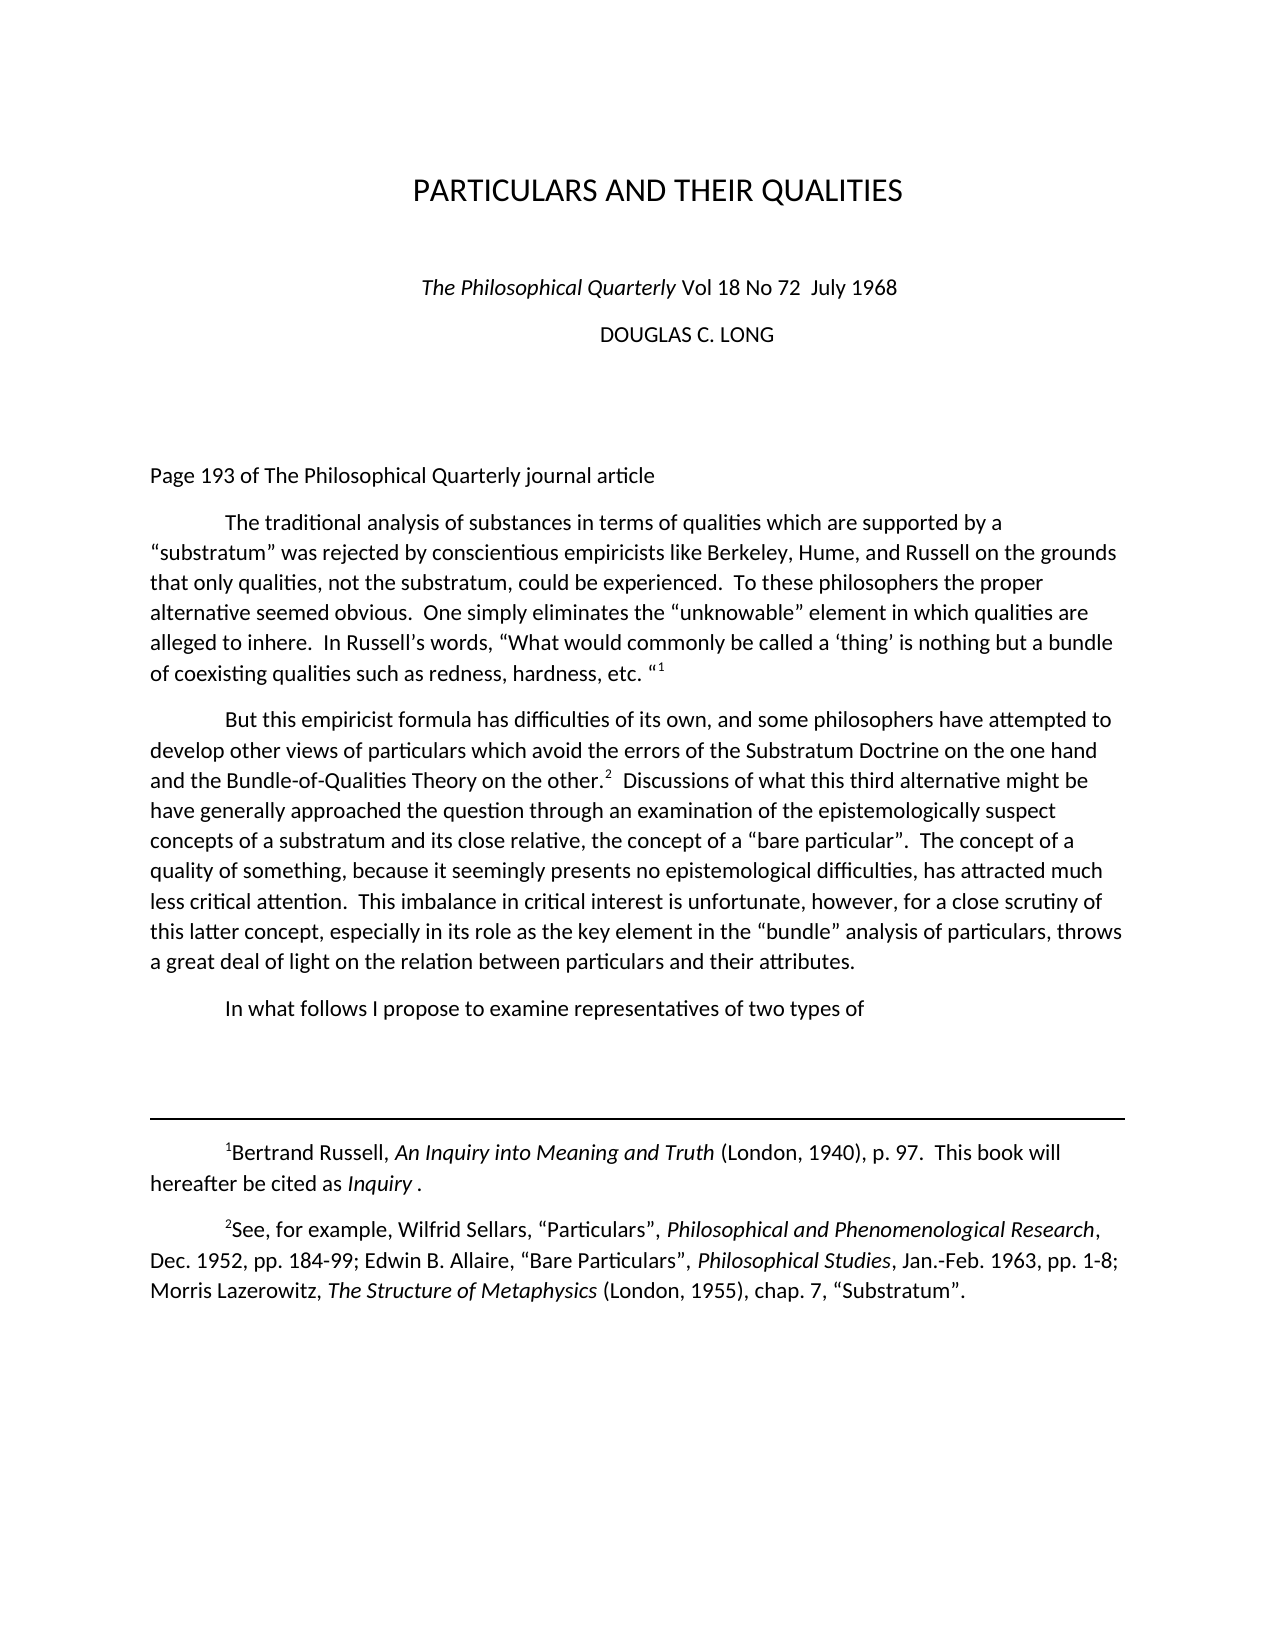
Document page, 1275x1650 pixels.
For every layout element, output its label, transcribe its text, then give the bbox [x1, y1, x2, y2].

text The Philosophical Quarterly Vol 18 No 72 July 1968 [375, 273, 1125, 301]
text 2See, for example, Wilfrid Sellars, “Particulars”, Philosophical and Phenomenological Research, Dec. 1952, pp. 184-99; Edwin B. Allaire, “Bare Particulars”, Philosophical Studies, Jan.-Feb. 1963, pp. 1-8; Morris Lazerowitz, The Structure of Metaphysics (London, 1955), chap. 7, “Substratum”. [150, 1216, 1125, 1304]
text The traditional analysis of substances in terms of qualities which are supported by a “substratum” was rejected by conscientious empiricists like Berkeley, Hume, and Russell on the grounds that only qualities, not the substratum, could be experienced. To these philosophers the proper alternative seemed obvious. One simply eliminates the “unknowable” element in which qualities are alleged to inhere. In Russell’s words, “What would commonly be called a ‘thing’ is nothing but a bundle of coexisting qualities such as redness, hardness, etc. “1 [150, 508, 1125, 687]
text DOUGLAS C. LONG [525, 320, 1125, 348]
text PARTICULARS AND THEIR QUALITIES [375, 169, 1125, 253]
text But this empiricist formula has difficulties of its own, and some philosophers have attempted to develop other views of particulars which avoid the errors of the Substratum Doctrine on the one hand and the Bundle-of-Qualities Theory on the other.2 Discussions of what this third alternative might be have generally approached the question through an examination of the epistemologically suspect concepts of a substratum and its close relative, the concept of a “bare particular”. The concept of a quality of something, because it seemingly presents no epistemological difficulties, has attracted much less critical attention. This imbalance in critical interest is unfortunate, however, for a close scrutiny of this latter concept, especially in its role as the key element in the “bundle” analysis of particulars, throws a great deal of light on the relation between particulars and their attributes. [150, 706, 1125, 975]
text Page 193 of The Philosophical Quarterly journal article [150, 461, 1125, 489]
text In what follows I propose to examine representatives of two types of [150, 994, 1125, 1022]
text 1Bertrand Russell, An Inquiry into Meaning and Truth (London, 1940), p. 97. This book will hereafter be cited as Inquiry . [150, 1138, 1125, 1197]
